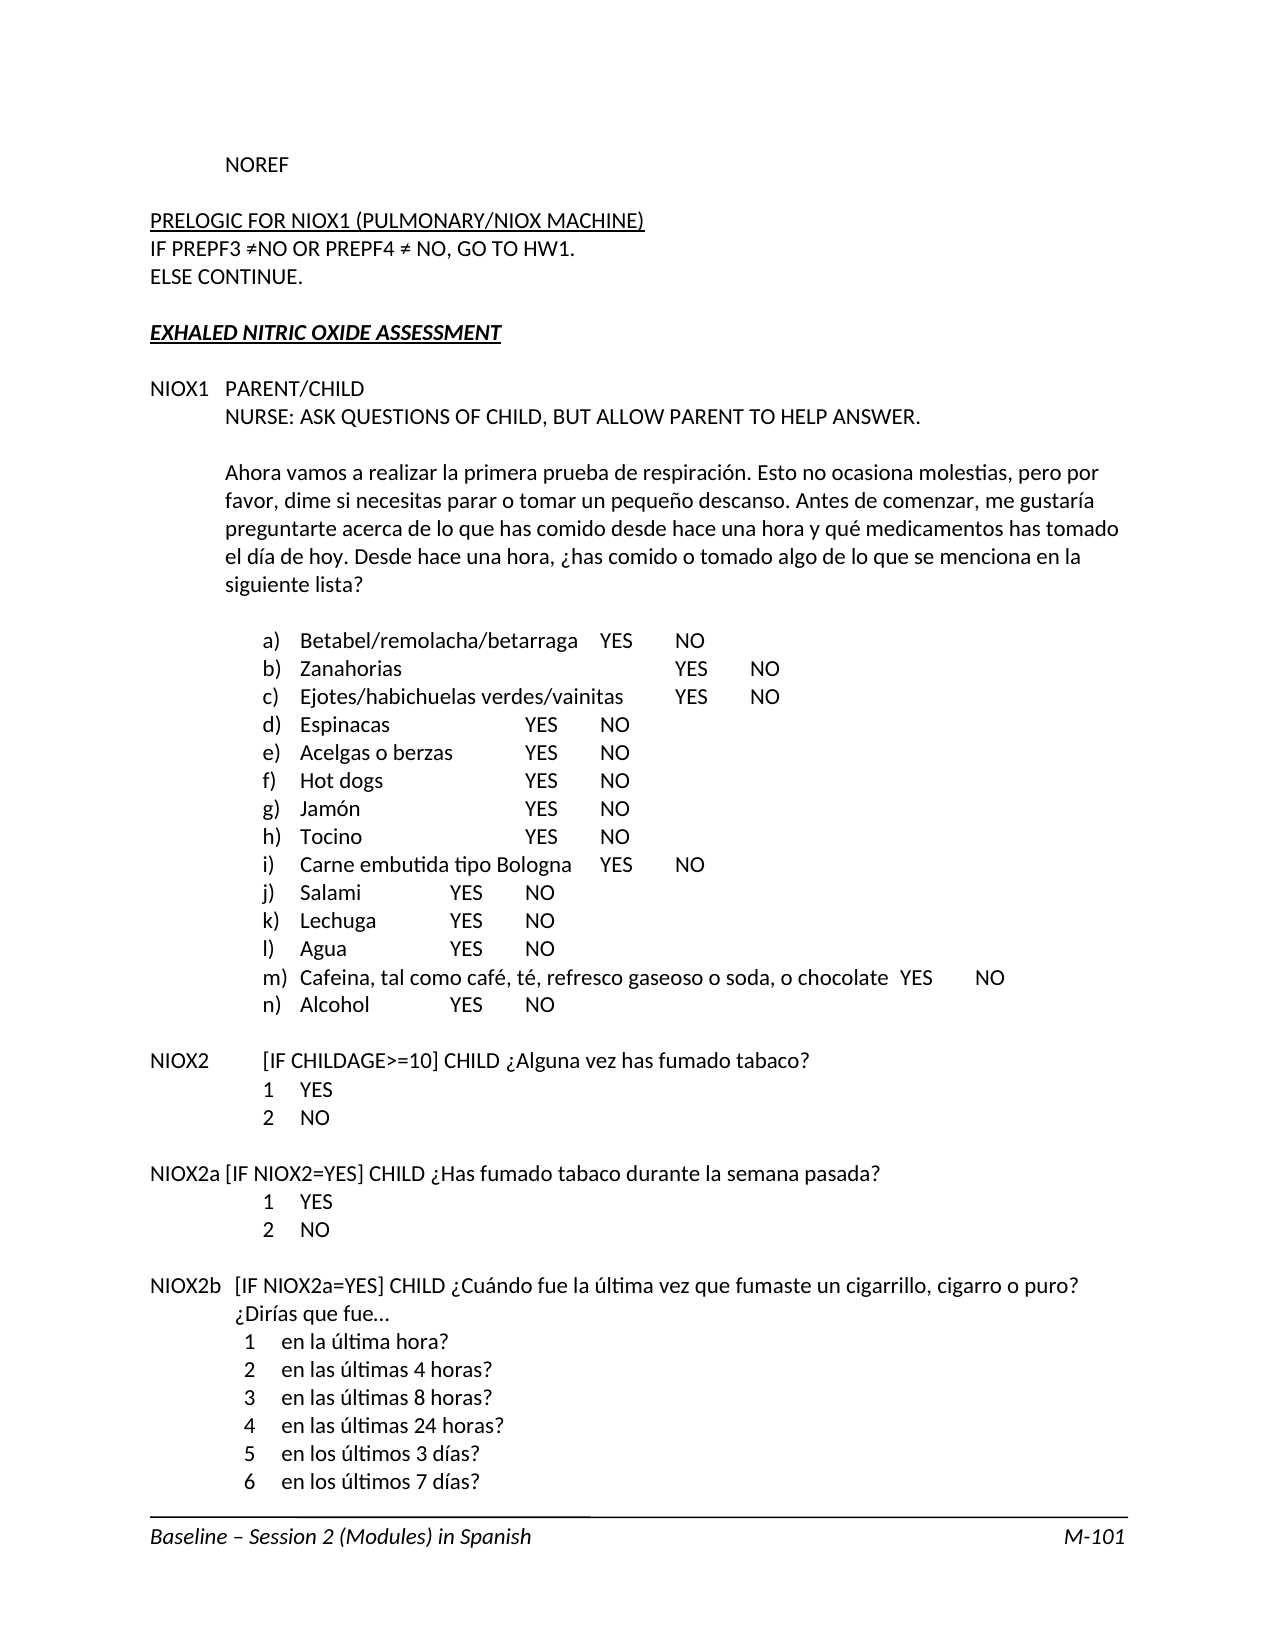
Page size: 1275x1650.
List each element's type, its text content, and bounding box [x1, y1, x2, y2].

list NO [262, 1103, 1125, 1131]
list Lechuga YES NO [262, 907, 1125, 934]
list Tocino YES NO [262, 822, 1125, 851]
list Jamón YES NO [262, 794, 1125, 822]
list Carne embutida tipo Bologna YES NO [262, 851, 1125, 878]
list YES [262, 1187, 1125, 1215]
list Betabel/remolacha/betarraga YES NO [262, 626, 1125, 654]
list Zanahorias YES NO [262, 654, 1125, 682]
text NIOX2a [IF NIOX2=YES] CHILD ¿Has fumado tabaco durante la semana pasada? [150, 1159, 1125, 1187]
text IF PREPF3 ≠NO OR PREPF4 ≠ NO, GO TO HW1. [150, 234, 1125, 262]
list Espinacas YES NO [262, 710, 1125, 738]
text 3 en las últimas 8 horas? [244, 1383, 1125, 1411]
text 1 en la última hora? [244, 1327, 1125, 1355]
text NOREF [150, 150, 1125, 178]
text EXHALED NITRIC OXIDE ASSESSMENT [150, 318, 1125, 346]
list Agua YES NO [262, 934, 1125, 963]
list NO [262, 1215, 1125, 1243]
list Acelgas o berzas YES NO [262, 738, 1125, 766]
list Alcohol YES NO [262, 991, 1125, 1019]
list Ejotes/habichuelas verdes/vainitas YES NO [262, 682, 1125, 710]
text PRELOGIC FOR NIOX1 (PULMONARY/NIOX MACHINE) [150, 206, 1125, 234]
text ELSE CONTINUE. [150, 262, 1125, 290]
list Salami YES NO [262, 878, 1125, 907]
text 2 en las últimas 4 horas? [244, 1355, 1125, 1383]
text NIOX2b [IF NIOX2a=YES] CHILD ¿Cuándo fue la última vez que fumaste un cigarrillo, cigarro o puro? ¿Dirías que fue… [150, 1271, 1125, 1327]
list Ahora vamos a realizar la primera prueba de respiración. Esto no ocasiona molestias, pero por favor, dime si necesitas parar o tomar un pequeño descanso. Antes de comenzar, me gustaría preguntarte acerca de lo que has comido desde hace una hora y qué medicamentos has tomado el día de hoy. Desde hace una hora, ¿has comido o tomado algo de lo que se menciona en la siguiente lista? [225, 458, 1125, 598]
list YES [262, 1075, 1125, 1103]
text NIOX2 [IF CHILDAGE>=10] CHILD ¿Alguna vez has fumado tabaco? [150, 1047, 1125, 1075]
list NURSE: ASK QUESTIONS OF CHILD, BUT ALLOW PARENT TO HELP ANSWER. [225, 402, 1125, 430]
text 4 en las últimas 24 horas? [244, 1411, 1125, 1439]
list Cafeina, tal como café, té, refresco gaseoso o soda, o chocolate YES NO [262, 963, 1125, 991]
text 6 en los últimos 7 días? [244, 1467, 1125, 1495]
list Hot dogs YES NO [262, 766, 1125, 794]
list NIOX1 PARENT/CHILD [150, 374, 1125, 402]
text 5 en los últimos 3 días? [244, 1439, 1125, 1467]
